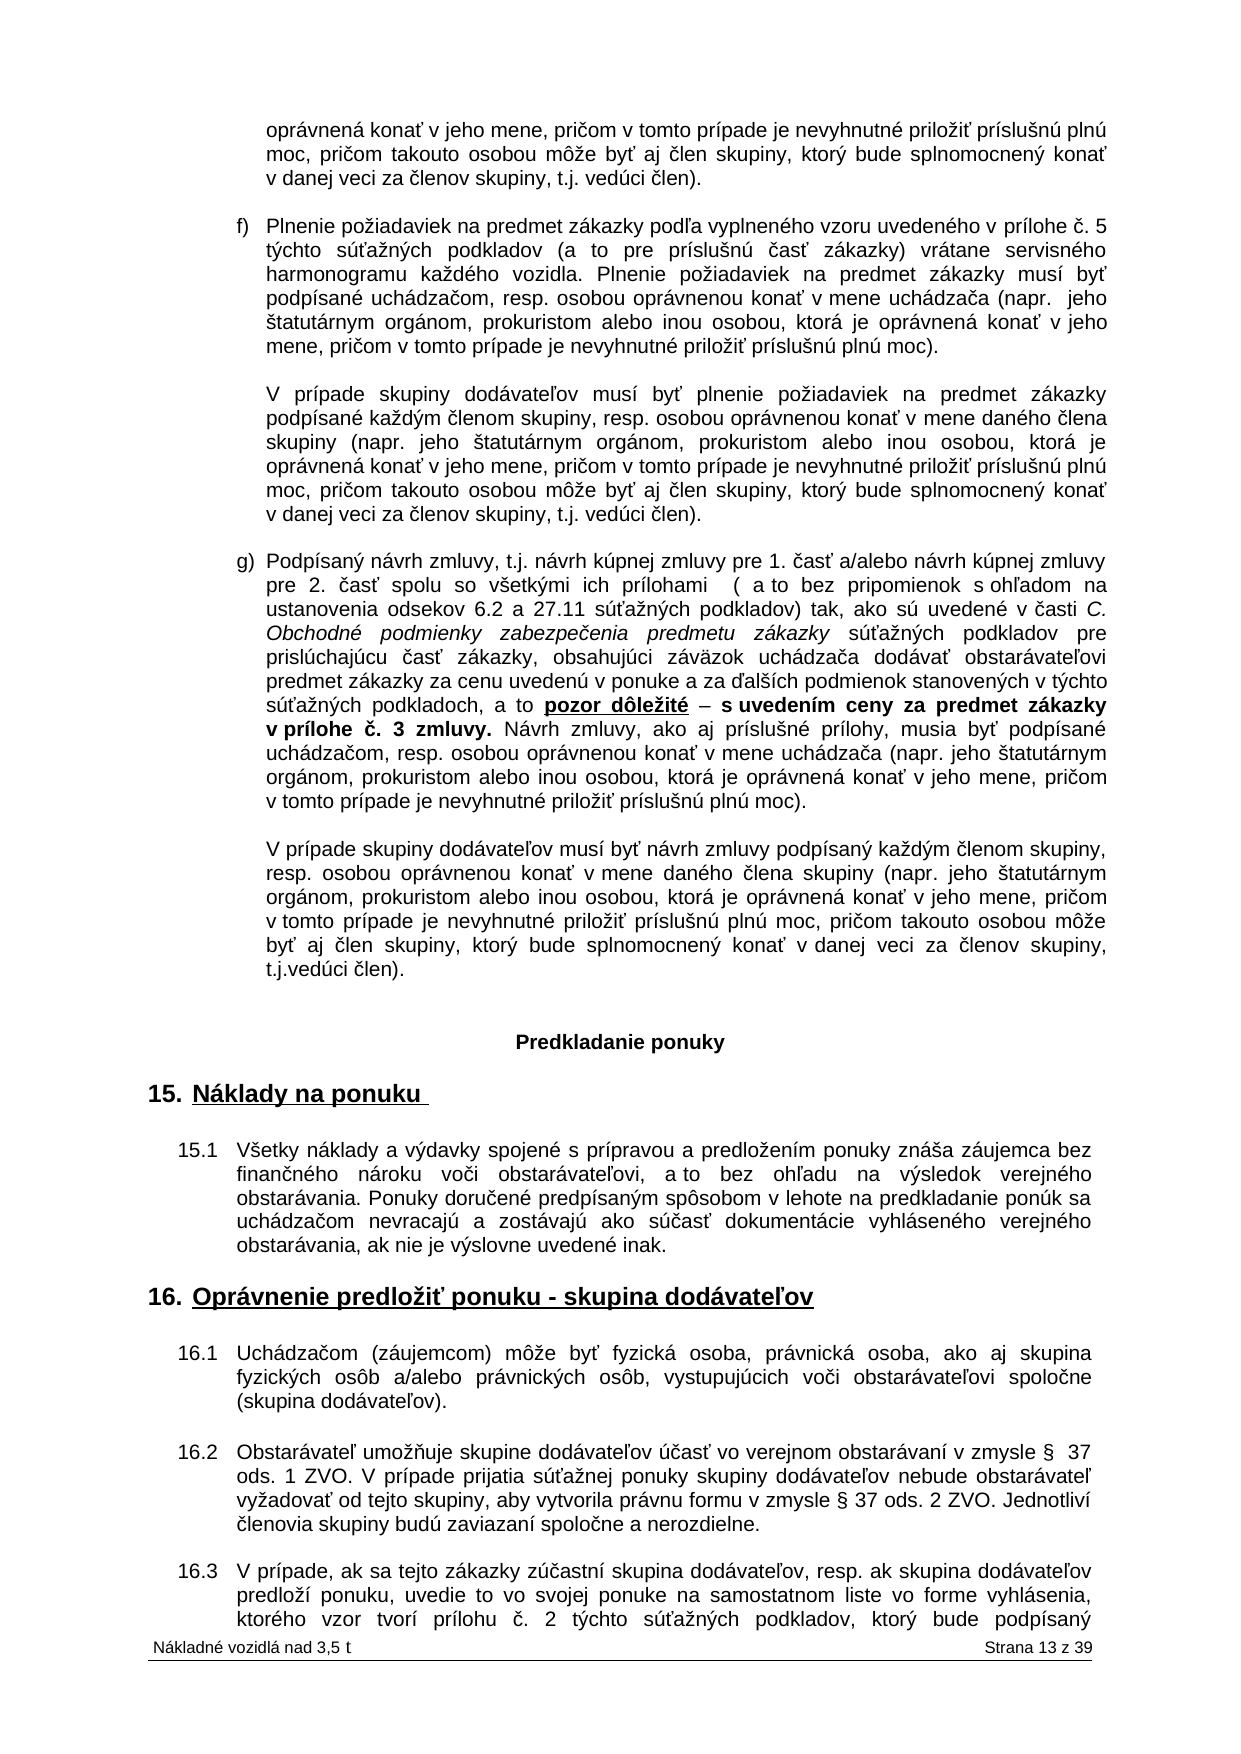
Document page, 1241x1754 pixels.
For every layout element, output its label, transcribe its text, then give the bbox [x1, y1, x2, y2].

list Uchádzačom (záujemcom) môže byť fyzická osoba, právnická osoba, ako aj skupina fyzických osôb a/alebo právnických osôb, vystupujúcich voči obstarávateľovi spoločne (skupina dodávateľov). [177, 1341, 1092, 1413]
subtitle Náklady na ponuku [148, 1078, 1092, 1107]
subtitle Oprávnenie predložiť ponuku - skupina dodávateľov [148, 1282, 1092, 1311]
list Podpísaný návrh zmluvy, t.j. návrh kúpnej zmluvy pre 1. časť a/alebo návrh kúpnej zmluvy pre 2. časť spolu so všetkými ich prílohami ( a to bez pripomienok s ohľadom na ustanovenia odsekov 6.2 a 27.11 súťažných podkladov) tak, ako sú uvedené v časti C. Obchodné podmienky zabezpečenia predmetu zákazky súťažných podkladov pre prislúchajúcu časť zákazky, obsahujúci záväzok uchádzača dodávať obstarávateľovi predmet zákazky za cenu uvedenú v ponuke a za ďalších podmienok stanovených v týchto súťažných podkladoch, a to pozor dôležité – s uvedením ceny za predmet zákazky v prílohe č. 3 zmluvy. Návrh zmluvy, ako aj príslušné prílohy, musia byť podpísané uchádzačom, resp. osobou oprávnenou konať v mene uchádzača (napr. jeho štatutárnym orgánom, prokuristom alebo inou osobou, ktorá je oprávnená konať v jeho mene, pričom v tomto prípade je nevyhnutné priložiť príslušnú plnú moc). [236, 549, 1107, 813]
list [177, 1559, 1092, 1631]
list V prípade skupiny dodávateľov musí byť návrh zmluvy podpísaný každým členom skupiny, resp. osobou oprávnenou konať v mene daného člena skupiny (napr. jeho štatutárnym orgánom, prokuristom alebo inou osobou, ktorá je oprávnená konať v jeho mene, pričom v tomto prípade je nevyhnutné priložiť príslušnú plnú moc, pričom takouto osobou môže byť aj člen skupiny, ktorý bude splnomocnený konať v danej veci za členov skupiny, t.j.vedúci člen). [266, 837, 1107, 981]
list Plnenie požiadaviek na predmet zákazky podľa vyplneného vzoru uvedeného v prílohe č. 5 týchto súťažných podkladov (a to pre príslušnú časť zákazky) vrátane servisného harmonogramu každého vozidla. Plnenie požiadaviek na predmet zákazky musí byť podpísané uchádzačom, resp. osobou oprávnenou konať v mene uchádzača (napr. jeho štatutárnym orgánom, prokuristom alebo inou osobou, ktorá je oprávnená konať v jeho mene, pričom v tomto prípade je nevyhnutné priložiť príslušnú plnú moc). [236, 214, 1107, 358]
list Obstarávateľ umožňuje skupine dodávateľov účasť vo verejnom obstarávaní v zmysle § 37 ods. 1 ZVO. V prípade prijatia súťažnej ponuky skupiny dodávateľov nebude obstarávateľ vyžadovať od tejto skupiny, aby vytvorila právnu formu v zmysle § 37 ods. 2 ZVO. Jednotliví členovia skupiny budú zaviazaní spoločne a nerozdielne. [177, 1439, 1092, 1535]
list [266, 118, 1107, 190]
list Všetky náklady a výdavky spojené s prípravou a predložením ponuky znáša záujemca bez finančného nároku voči obstarávateľovi, a to bez ohľadu na výsledok verejného obstarávania. Ponuky doručené predpísaným spôsobom v lehote na predkladanie ponúk sa uchádzačom nevracajú a zostávajú ako súčasť dokumentácie vyhláseného verejného obstarávania, ak nie je výslovne uvedené inak. [177, 1137, 1092, 1257]
list V prípade skupiny dodávateľov musí byť plnenie požiadaviek na predmet zákazky podpísané každým členom skupiny, resp. osobou oprávnenou konať v mene daného člena skupiny (napr. jeho štatutárnym orgánom, prokuristom alebo inou osobou, ktorá je oprávnená konať v jeho mene, pričom v tomto prípade je nevyhnutné priložiť príslušnú plnú moc, pričom takouto osobou môže byť aj člen skupiny, ktorý bude splnomocnený konať v danej veci za členov skupiny, t.j. vedúci člen). [266, 382, 1107, 525]
subtitle Predkladanie ponuky [148, 1029, 1092, 1053]
